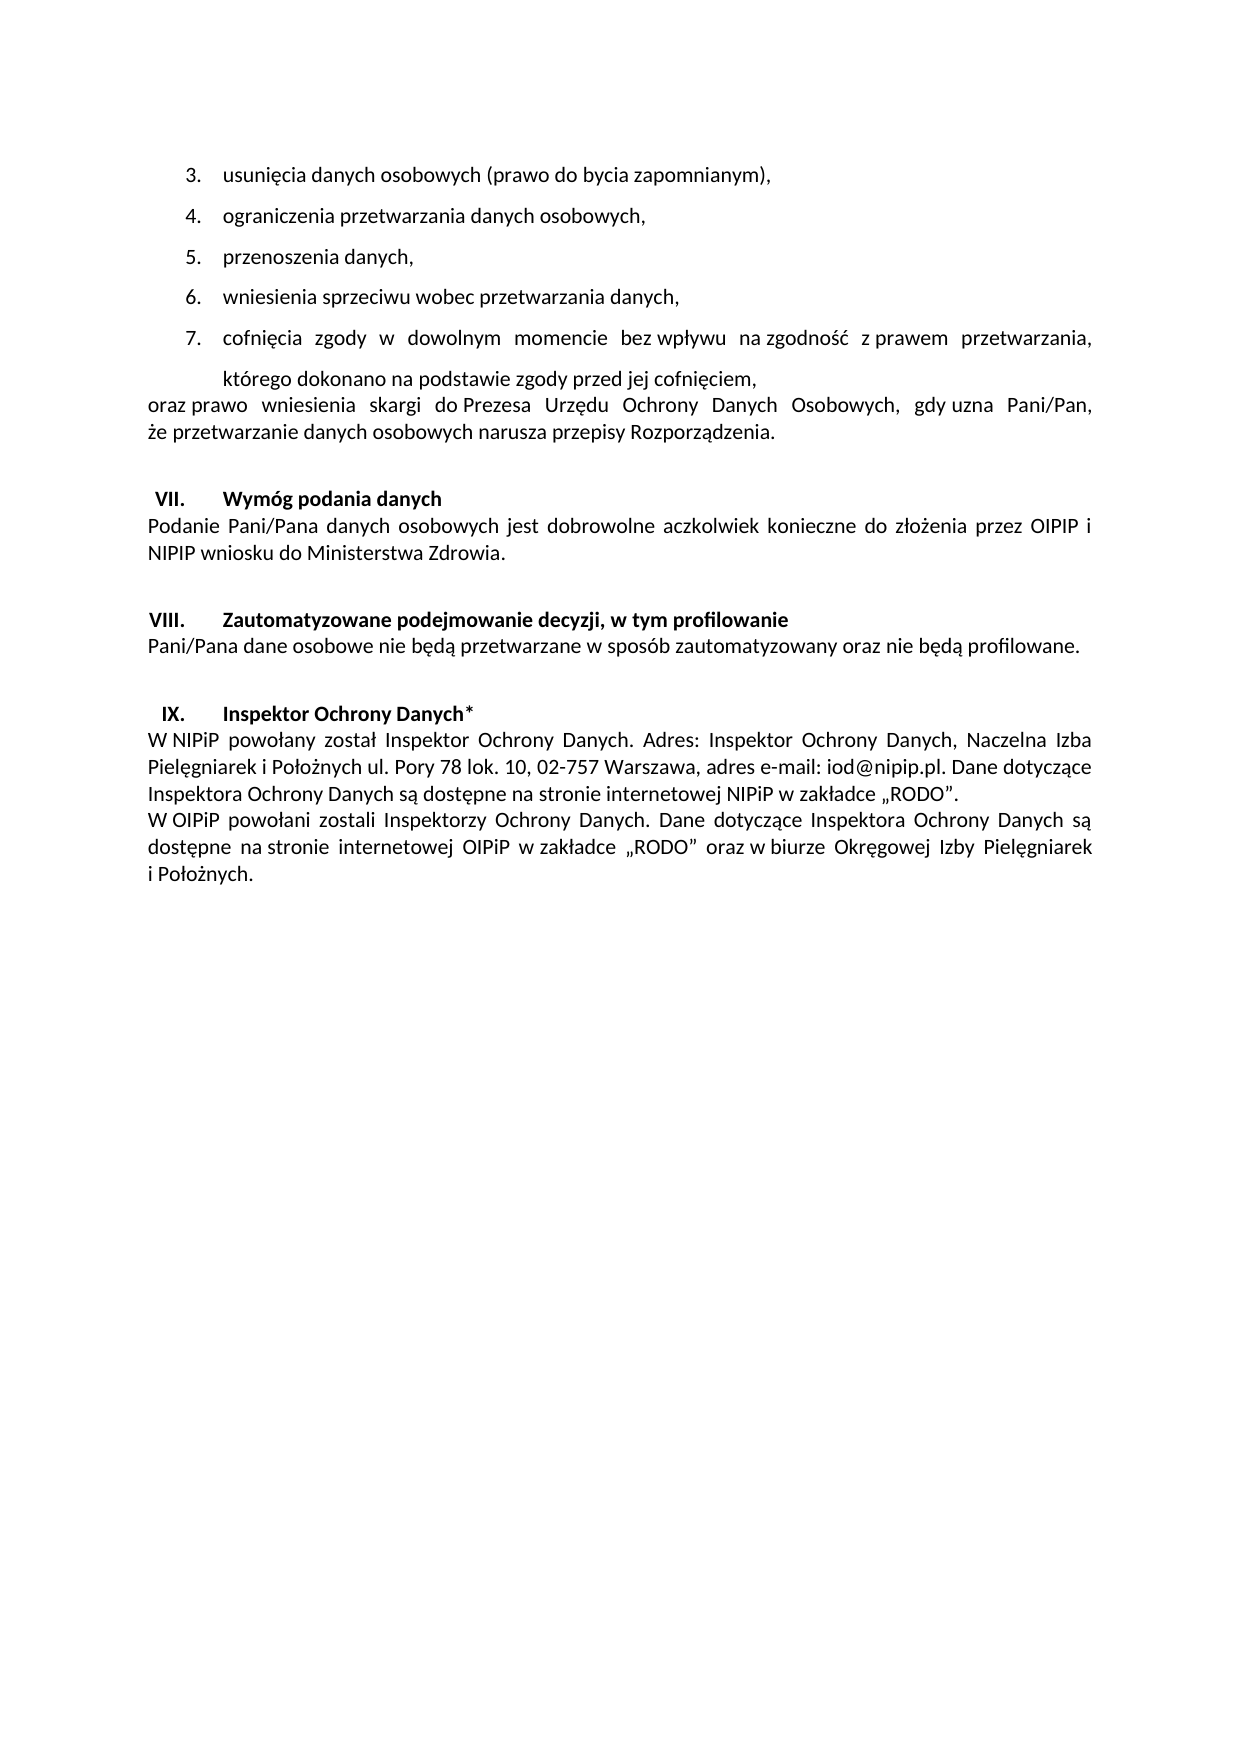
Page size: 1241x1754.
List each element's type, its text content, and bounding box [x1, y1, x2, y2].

text W OIPiP powołani zostali Inspektorzy Ochrony Danych. Dane dotyczące Inspektora Ochrony Danych są dostępne na stronie internetowej OIPiP w zakładce „RODO” oraz w biurze Okręgowej Izby Pielęgniarek i Położnych. [148, 807, 1093, 887]
text Podanie Pani/Pana danych osobowych jest dobrowolne aczkolwiek konieczne do złożenia przez OIPIP i NIPIP wniosku do Ministerstwa Zdrowia. [148, 512, 1093, 565]
list usunięcia danych osobowych (prawo do bycia zapomnianym), [185, 148, 1093, 188]
list Wymóg podania danych [185, 471, 1093, 512]
list ograniczenia przetwarzania danych osobowych, [185, 188, 1093, 229]
list Zautomatyzowane podejmowanie decyzji, w tym profilowanie [185, 592, 1093, 633]
text oraz prawo wniesienia skargi do Prezesa Urzędu Ochrony Danych Osobowych, gdy uzna Pani/Pan, że przetwarzanie danych osobowych narusza przepisy Rozporządzenia. [148, 391, 1093, 445]
text Pani/Pana dane osobowe nie będą przetwarzane w sposób zautomatyzowany oraz nie będą profilowane. [148, 633, 1093, 659]
list przenoszenia danych, [185, 229, 1093, 269]
text W NIPiP powołany został Inspektor Ochrony Danych. Adres: Inspektor Ochrony Danych, Naczelna Izba Pielęgniarek i Położnych ul. Pory 78 lok. 10, 02-757 Warszawa, adres e-mail: iod@nipip.pl. Dane dotyczące Inspektora Ochrony Danych są dostępne na stronie internetowej NIPiP w zakładce „RODO”. [148, 727, 1093, 807]
list wniesienia sprzeciwu wobec przetwarzania danych, [185, 269, 1093, 310]
list cofnięcia zgody w dowolnym momencie bez wpływu na zgodność z prawem przetwarzania, którego dokonano na podstawie zgody przed jej cofnięciem, [185, 310, 1093, 391]
list Inspektor Ochrony Danych* [185, 686, 1093, 727]
